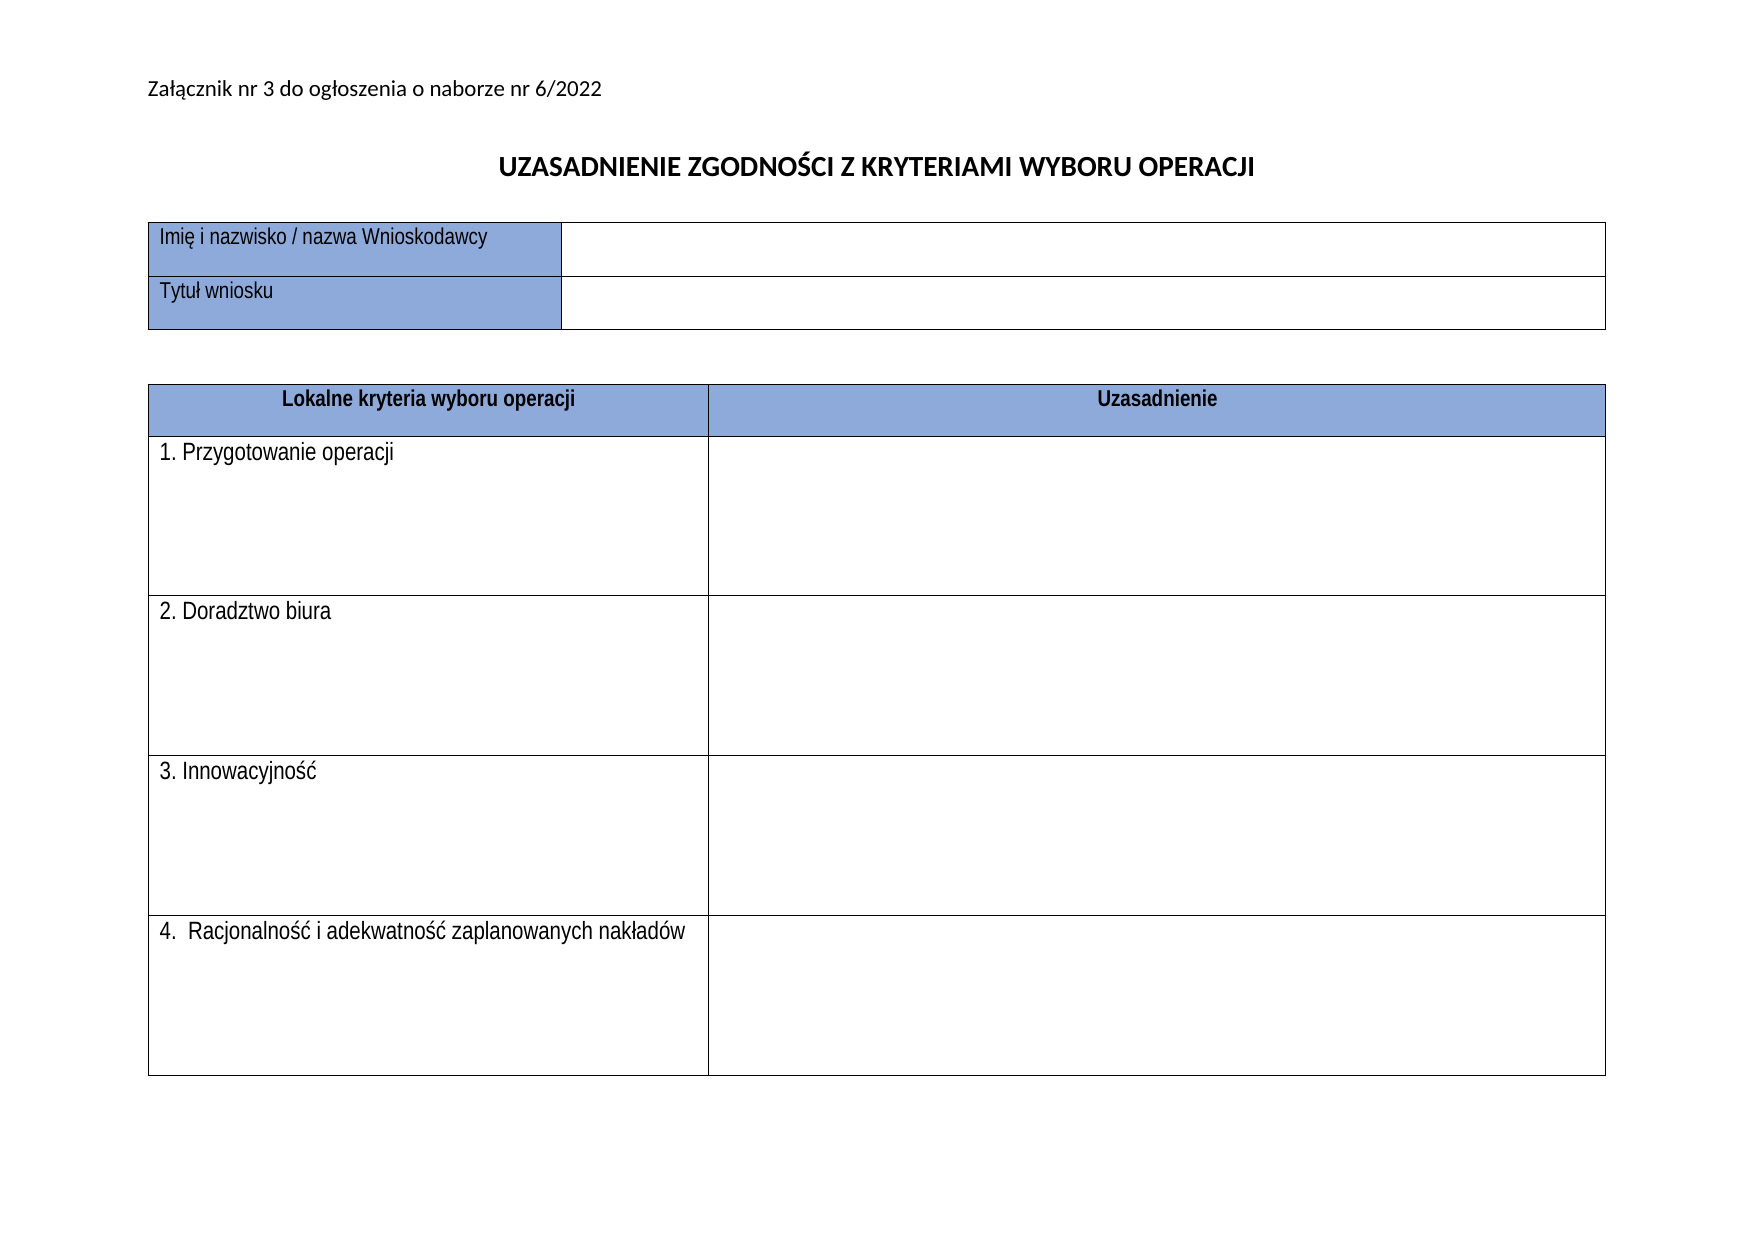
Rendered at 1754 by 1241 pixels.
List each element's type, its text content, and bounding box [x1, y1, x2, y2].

table_cell 4. Racjonalność i adekwatność zaplanowanych nakładów [149, 916, 708, 1075]
text UZASADNIENIE ZGODNOŚCI Z KRYTERIAMI WYBORU OPERACJI [148, 148, 1606, 183]
table_header Uzasadnienie [709, 385, 1605, 436]
table_header Lokalne kryteria wyboru operacji [149, 385, 708, 436]
table_cell Tytuł wniosku [149, 277, 561, 329]
table_header [562, 223, 1605, 276]
table_cell 2. Doradztwo biura [149, 596, 708, 755]
table_cell [709, 596, 1605, 755]
table_cell [562, 277, 1605, 329]
table_cell [709, 756, 1605, 915]
table_cell [709, 916, 1605, 1075]
table_cell [709, 437, 1605, 595]
table_header Imię i nazwisko / nazwa Wnioskodawcy [149, 223, 561, 276]
table_cell 1. Przygotowanie operacji [149, 437, 708, 595]
table_cell 3. Innowacyjność [149, 756, 708, 915]
